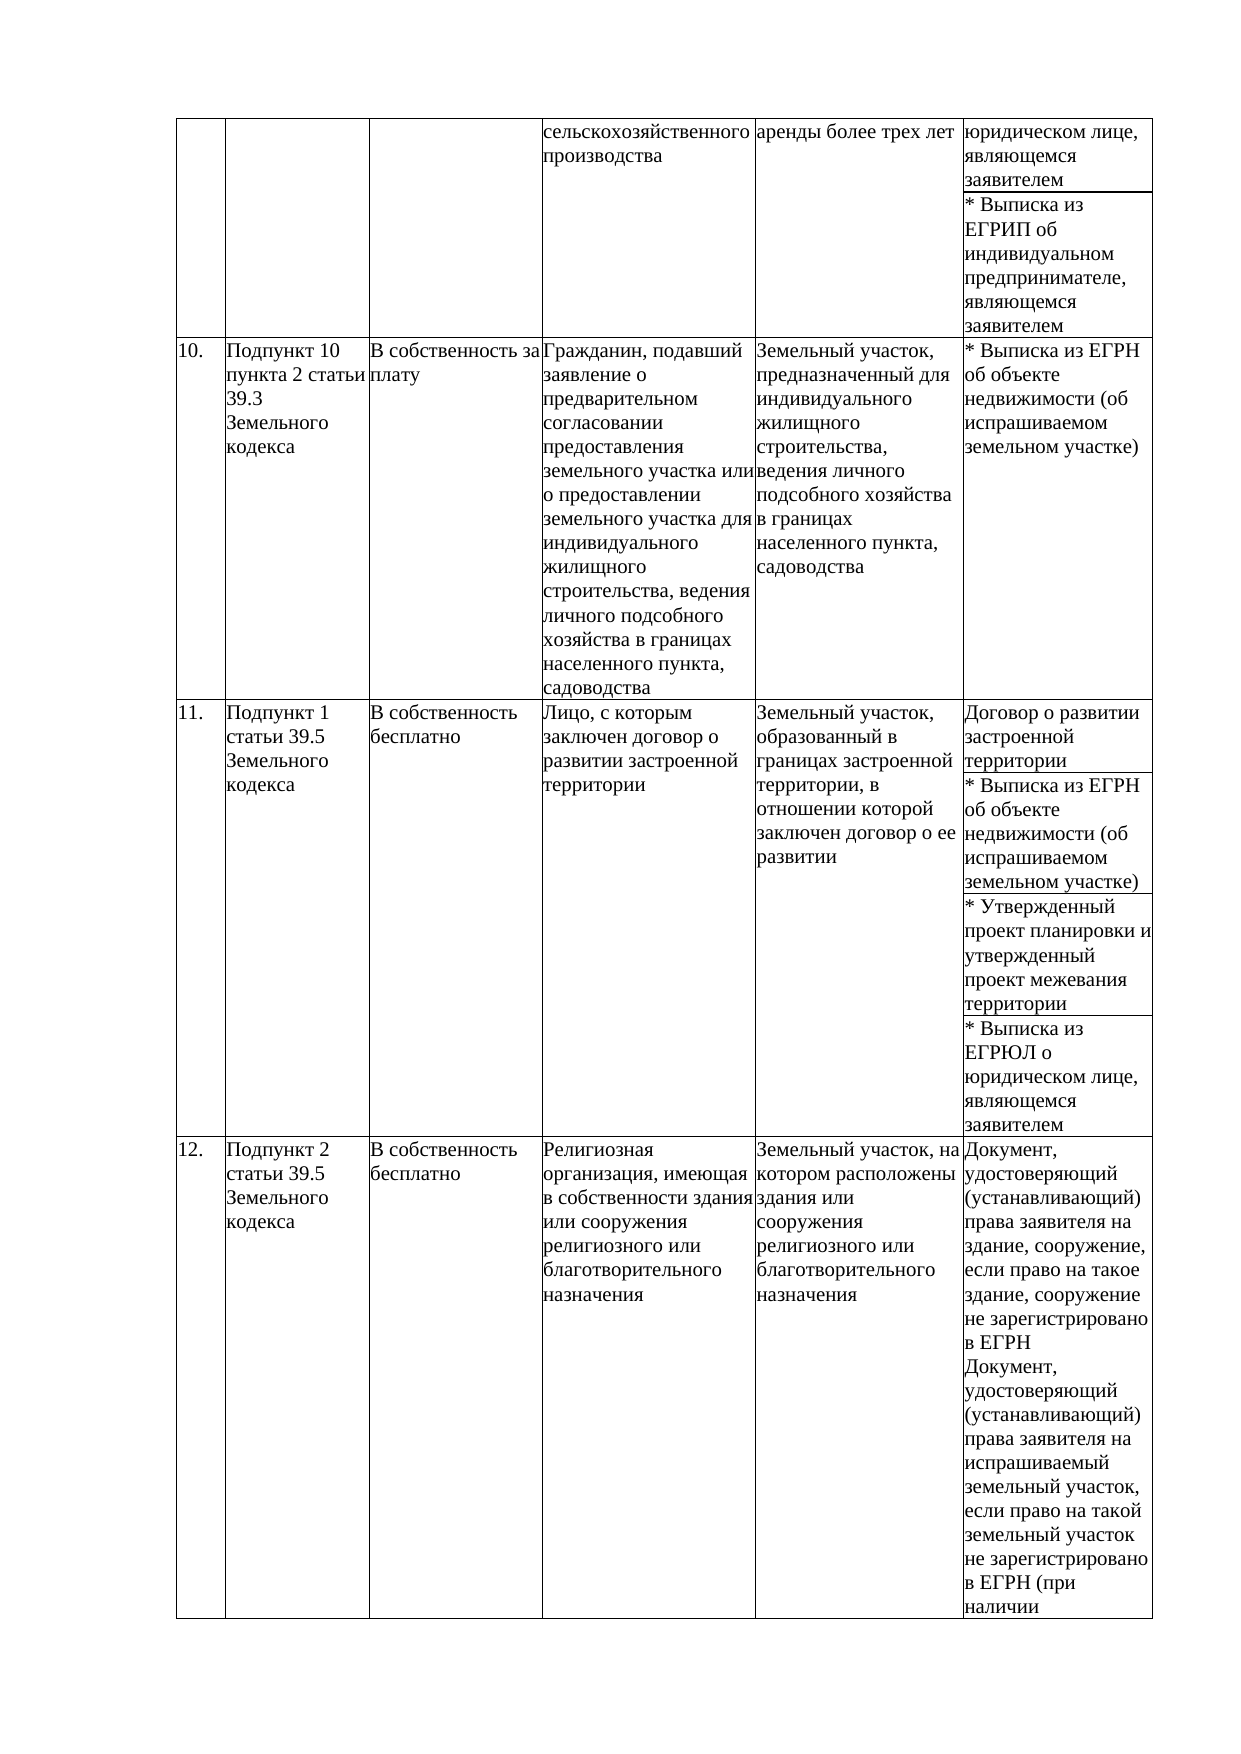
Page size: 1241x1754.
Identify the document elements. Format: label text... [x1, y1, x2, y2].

table_cell Земельный участок, образованный в границах застроенной территории, в отношении которой заключен договор о ее развитии [756, 700, 963, 1136]
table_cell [543, 1137, 755, 1618]
table_cell Подпункт 10 пункта 2 статьи 39.3 Земельного кодекса [226, 338, 369, 699]
table_cell В собственность бесплатно [370, 700, 542, 1136]
table_cell * Выписка из ЕГРЮЛ о юридическом лице, являющемся заявителем [964, 1016, 1152, 1136]
table_cell 12. [177, 1137, 225, 1618]
table_cell Лицо, с которым заключен договор о развитии застроенной территории [543, 700, 755, 1136]
table_cell Гражданин, подавший заявление о предварительном согласовании предоставления земельного участка или о предоставлении земельного участка для индивидуального жилищного строительства, ведения личного подсобного хозяйства в границах населенного пункта, садоводства [543, 338, 755, 699]
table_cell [370, 1137, 542, 1618]
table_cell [964, 338, 1152, 699]
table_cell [964, 119, 1152, 191]
table_cell Земельный участок, предназначенный для индивидуального жилищного строительства, ведения личного подсобного хозяйства в границах населенного пункта, садоводства [756, 338, 963, 699]
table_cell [756, 1137, 963, 1618]
table_cell В собственность за плату [370, 338, 542, 699]
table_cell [226, 1137, 369, 1618]
table_cell * Выписка из ЕГРИП об индивидуальном предпринимателе, являющемся заявителем [964, 193, 1152, 337]
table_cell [964, 1137, 1152, 1618]
table_cell 11. [177, 700, 225, 1136]
table_cell 10. [177, 338, 225, 699]
table_cell Договор о развитии застроенной территории [964, 700, 1152, 772]
table_cell * Утвержденный проект планировки и утвержденный проект межевания территории [964, 894, 1152, 1015]
table_cell Подпункт 1 статьи 39.5 Земельного кодекса [226, 700, 369, 1136]
table_cell * Выписка из ЕГРН об объекте недвижимости (об испрашиваемом земельном участке) [964, 773, 1152, 893]
